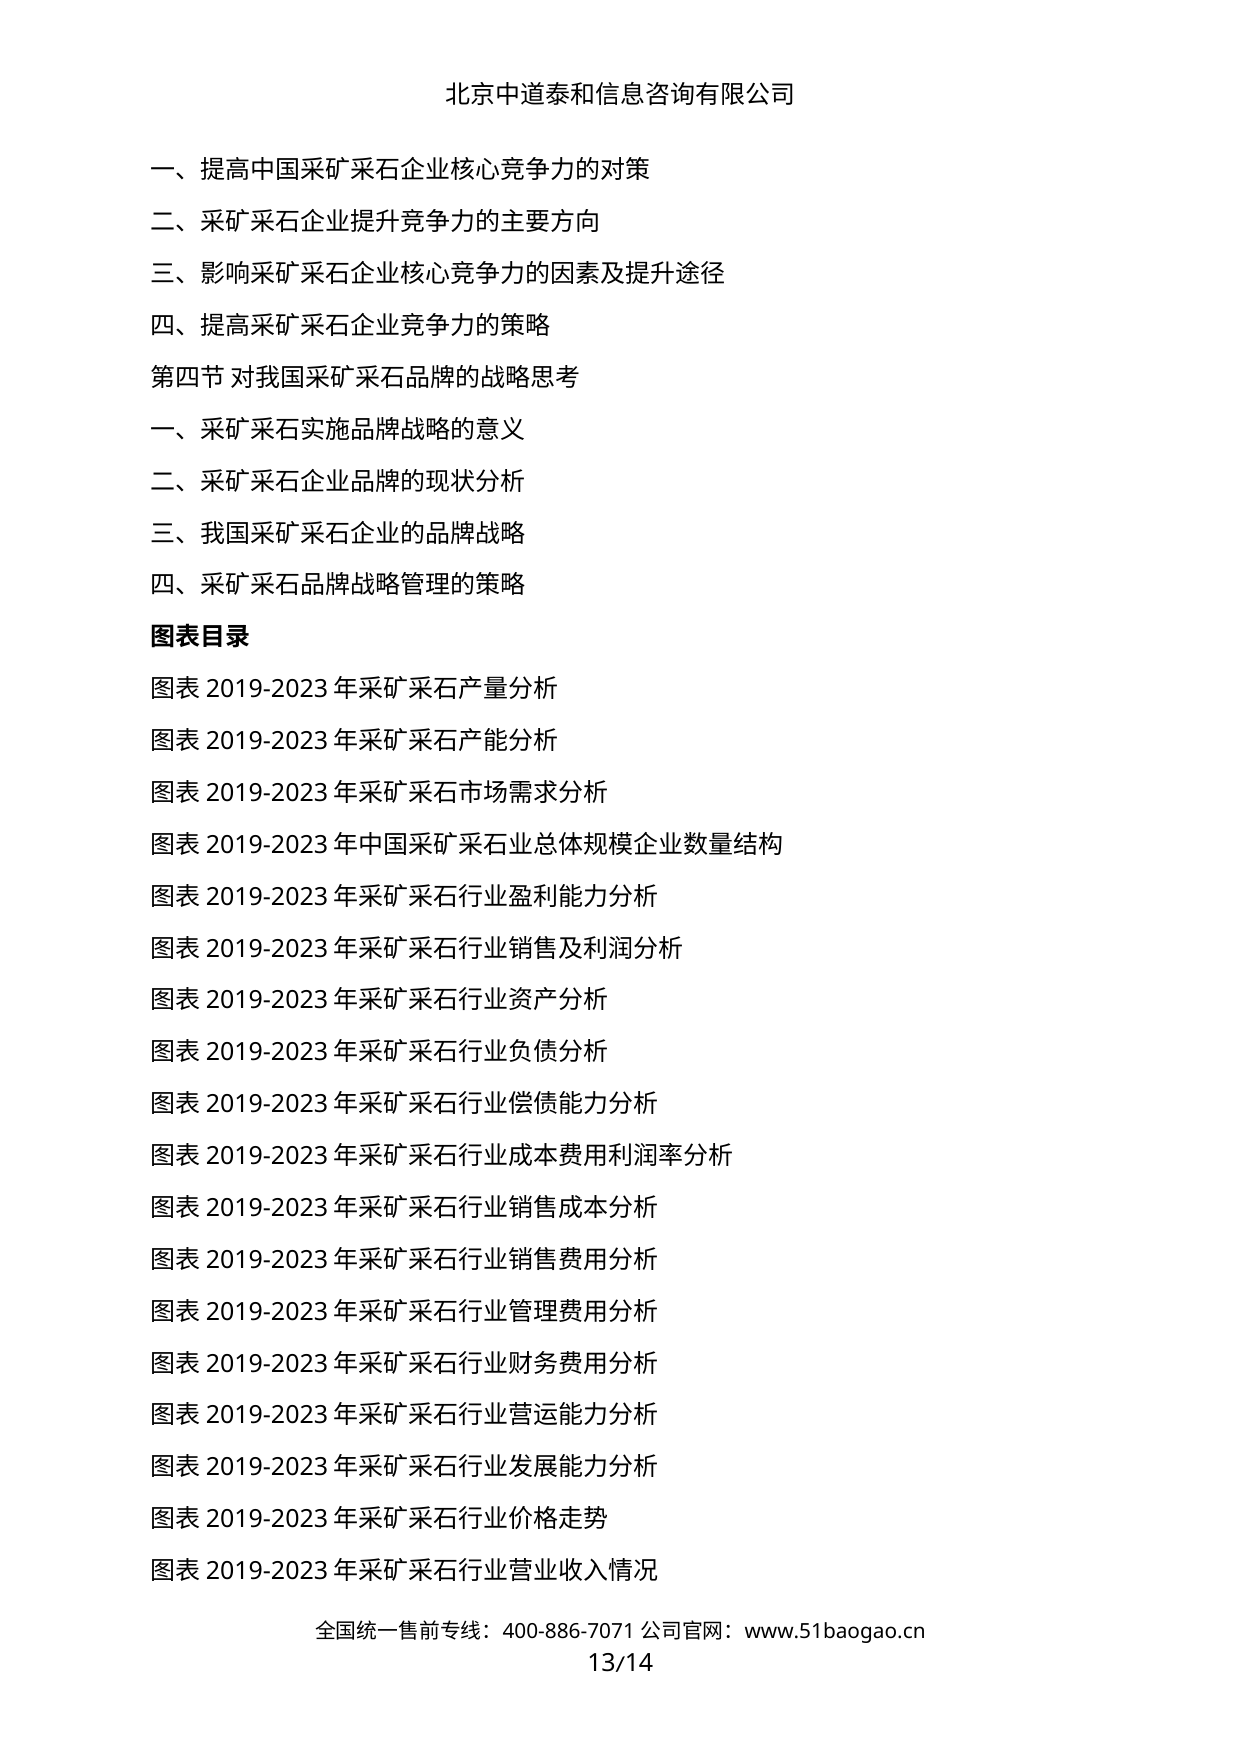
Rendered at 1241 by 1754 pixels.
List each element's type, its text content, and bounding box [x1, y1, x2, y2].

text 二、采矿采石企业提升竞争力的主要方向 [150, 202, 1090, 238]
text 四、提高采矿采石企业竞争力的策略 [150, 306, 1090, 342]
text 图表 2019-2023年采矿采石行业盈利能力分析 [150, 876, 1090, 912]
text 图表 2019-2023年采矿采石行业财务费用分析 [150, 1343, 1090, 1379]
text 二、采矿采石企业品牌的现状分析 [150, 461, 1090, 497]
text 图表 2019-2023年采矿采石产量分析 [150, 669, 1090, 705]
text 三、我国采矿采石企业的品牌战略 [150, 513, 1090, 549]
text 图表 2019-2023年采矿采石行业负债分析 [150, 1032, 1090, 1068]
text 四、采矿采石品牌战略管理的策略 [150, 565, 1090, 601]
text 图表 2019-2023年采矿采石市场需求分析 [150, 772, 1090, 809]
text 图表 2019-2023年中国采矿采石业总体规模企业数量结构 [150, 824, 1090, 861]
text 图表 2019-2023年采矿采石行业管理费用分析 [150, 1291, 1090, 1327]
text 图表 2019-2023年采矿采石行业销售成本分析 [150, 1187, 1090, 1224]
text 图表 2019-2023年采矿采石行业偿债能力分析 [150, 1084, 1090, 1120]
text 图表 2019-2023年采矿采石行业销售及利润分析 [150, 928, 1090, 964]
text 图表 2019-2023年采矿采石行业营业收入情况 [150, 1551, 1090, 1587]
text 图表 2019-2023年采矿采石行业价格走势 [150, 1499, 1090, 1535]
text 图表目录 [150, 617, 1090, 653]
text 图表 2019-2023年采矿采石产能分析 [150, 721, 1090, 757]
text 图表 2019-2023年采矿采石行业发展能力分析 [150, 1447, 1090, 1483]
text 一、采矿采石实施品牌战略的意义 [150, 409, 1090, 446]
text 图表 2019-2023年采矿采石行业成本费用利润率分析 [150, 1136, 1090, 1172]
text 三、影响采矿采石企业核心竞争力的因素及提升途径 [150, 254, 1090, 290]
text 图表 2019-2023年采矿采石行业营运能力分析 [150, 1395, 1090, 1431]
text 图表 2019-2023年采矿采石行业销售费用分析 [150, 1239, 1090, 1276]
text 图表 2019-2023年采矿采石行业资产分析 [150, 980, 1090, 1016]
text 第四节 对我国采矿采石品牌的战略思考 [150, 357, 1090, 394]
text 一、提高中国采矿采石企业核心竞争力的对策 [150, 150, 1090, 186]
